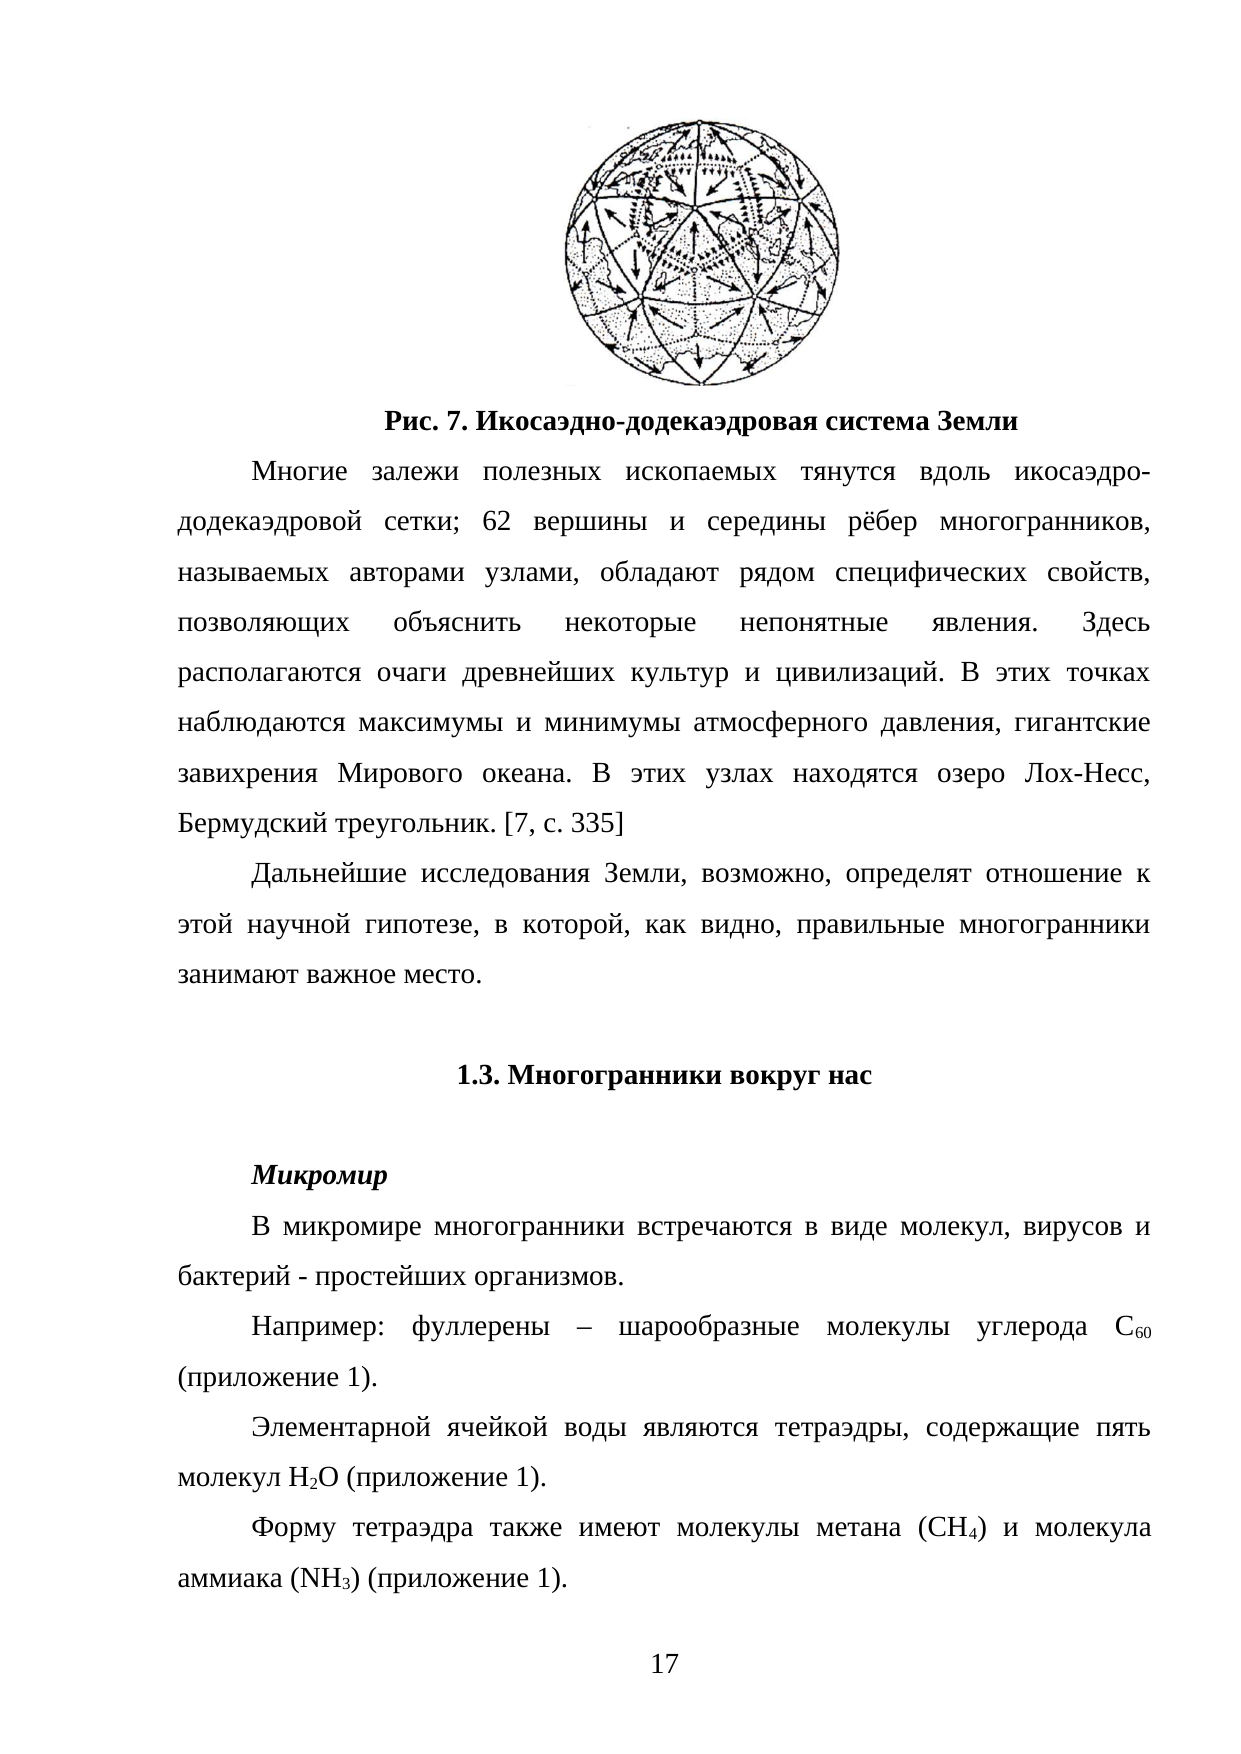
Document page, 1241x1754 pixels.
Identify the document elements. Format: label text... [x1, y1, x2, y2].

picture [562, 118, 841, 386]
text Элементарной ячейкой воды являются тетраэдры, содержащие пять молекул Н2О (приложение 1). [177, 1409, 1152, 1493]
text Рис. 7. Икосаэдно-додекаэдровая система Земли [177, 403, 1152, 436]
text Дальнейшие исследования Земли, возможно, определят отношение к этой научной гипотезе, в которой, как видно, правильные многогранники занимают важное место. [177, 856, 1152, 990]
text Микромир [251, 1157, 1152, 1191]
text Многие залежи полезных ископаемых тянутся вдоль икосаэдро-додекаэдровой сетки; 62 вершины и середины рёбер многогранников, называемых авторами узлами, обладают рядом специфических свойств, позволяющих объяснить некоторые непонятные явления. Здесь располагаются очаги древнейших культур и цивилизаций. В этих точках наблюдаются максимумы и минимумы атмосферного давления, гигантские завихрения Мирового океана. В этих узлах находятся озеро Лох-Несс, Бермудский треугольник. [7, c. 335] [177, 453, 1152, 839]
text Например: фуллерены – шарообразные молекулы углерода С60 (приложение 1). [177, 1308, 1152, 1392]
subtitle 1.3. Многогранники вокруг нас [177, 1057, 1152, 1090]
text Форму тетраэдра также имеют молекулы метана (СН4) и молекула аммиака (NH3) (приложение 1). [177, 1509, 1152, 1593]
text В микромире многогранники встречаются в виде молекул, вирусов и бактерий - простейших организмов. [177, 1208, 1152, 1292]
